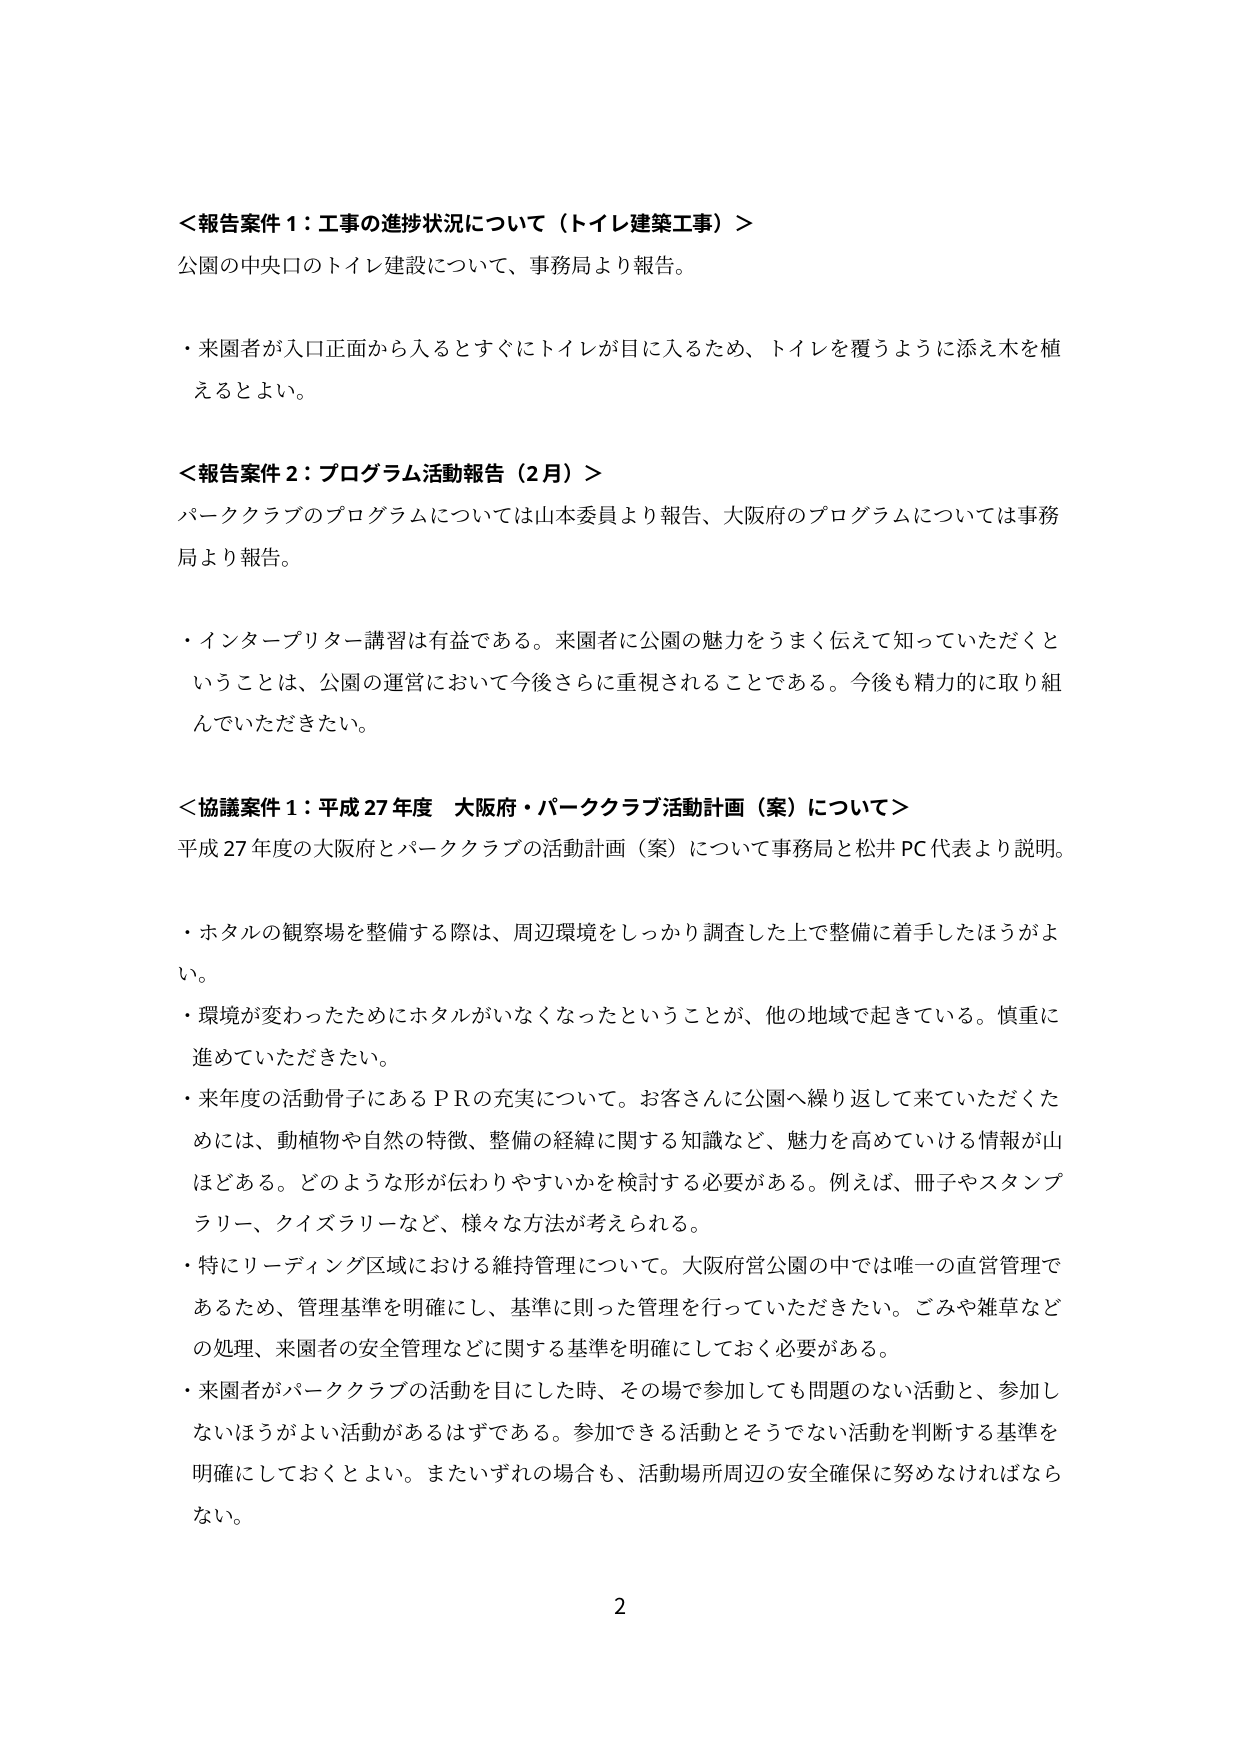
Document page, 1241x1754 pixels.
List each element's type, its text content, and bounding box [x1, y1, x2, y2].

text 平成27年度の大阪府とパーククラブの活動計画（案）について事務局と松井PC代表より説明。 [177, 827, 1063, 868]
text ・来園者がパーククラブの活動を目にした時、その場で参加しても問題のない活動と、参加しないほうがよい活動があるはずである。参加できる活動とそうでない活動を判断する基準を明確にしておくとよい。またいずれの場合も、活動場所周辺の安全確保に努めなければならない。 [177, 1368, 1063, 1535]
text パーククラブのプログラムについては山本委員より報告、大阪府のプログラムについては事務局より報告。 [177, 493, 1063, 577]
text ＜報告案件1：工事の進捗状況について（トイレ建築工事）＞ [177, 202, 1063, 243]
text 公園の中央口のトイレ建設について、事務局より報告。 [177, 243, 1063, 285]
text ・来年度の活動骨子にあるＰＲの充実について。お客さんに公園へ繰り返して来ていただくためには、動植物や自然の特徴、整備の経緯に関する知識など、魅力を高めていける情報が山ほどある。どのような形が伝わりやすいかを検討する必要がある。例えば、冊子やスタンプラリー、クイズラリーなど、様々な方法が考えられる。 [177, 1077, 1063, 1243]
text ・来園者が入口正面から入るとすぐにトイレが目に入るため、トイレを覆うように添え木を植えるとよい。 [177, 327, 1063, 410]
text ・インタープリター講習は有益である。来園者に公園の魅力をうまく伝えて知っていただくということは、公園の運営において今後さらに重視されることである。今後も精力的に取り組んでいただきたい。 [177, 618, 1063, 743]
text ・環境が変わったためにホタルがいなくなったということが、他の地域で起きている。慎重に進めていただきたい。 [177, 993, 1063, 1077]
text ・ホタルの観察場を整備する際は、周辺環境をしっかり調査した上で整備に着手したほうがよい。 [177, 910, 1063, 993]
text ＜協議案件1：平成27年度 大阪府・パーククラブ活動計画（案）について＞ [177, 785, 1063, 827]
text ・特にリーディング区域における維持管理について。大阪府営公園の中では唯一の直営管理であるため、管理基準を明確にし、基準に則った管理を行っていただきたい。ごみや雑草などの処理、来園者の安全管理などに関する基準を明確にしておく必要がある。 [177, 1243, 1063, 1368]
text ＜報告案件2：プログラム活動報告（2月）＞ [177, 452, 1063, 493]
